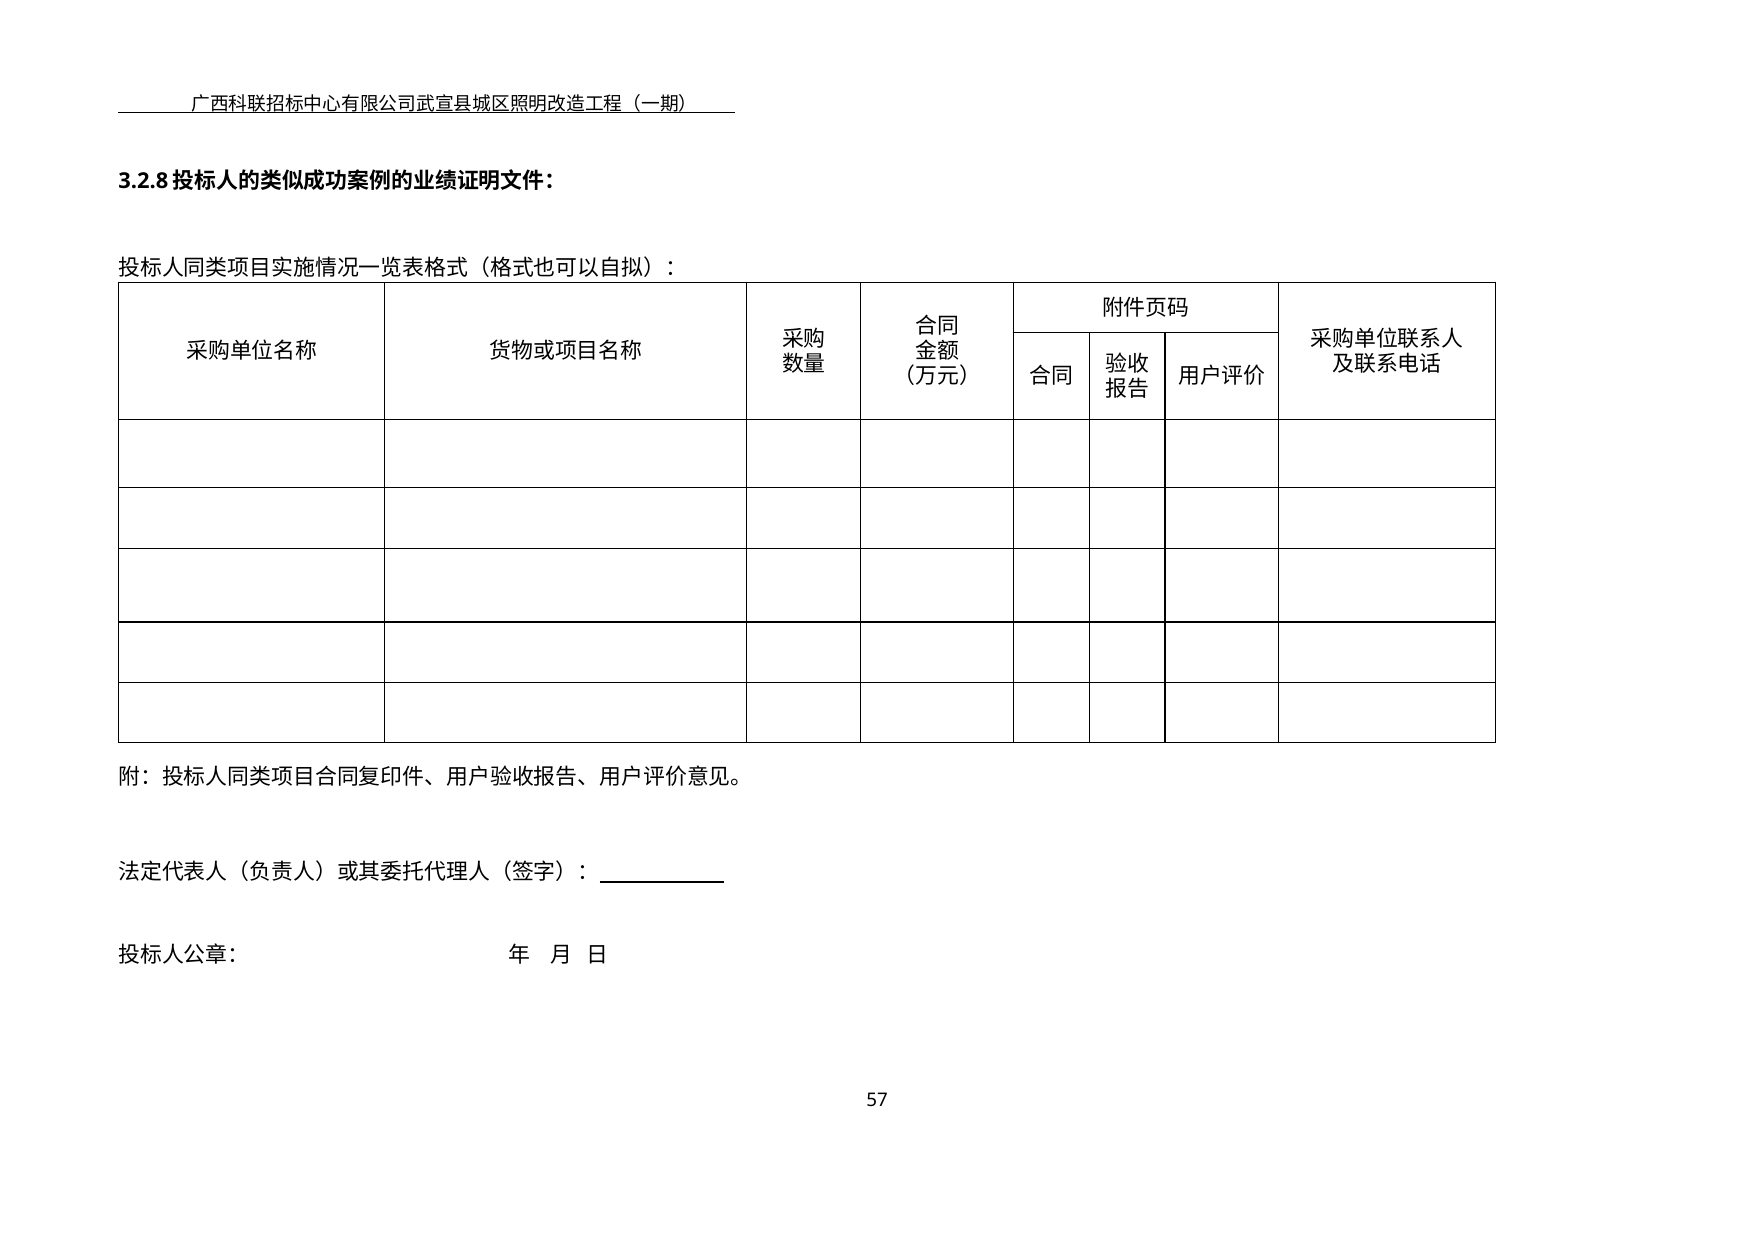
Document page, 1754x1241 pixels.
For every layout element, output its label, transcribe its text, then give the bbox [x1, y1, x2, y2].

table_cell [119, 683, 384, 742]
text 投标人公章： 年 月 日 [118, 937, 1636, 969]
table_cell [1014, 623, 1089, 682]
table_cell [747, 420, 860, 487]
table_cell [1279, 623, 1495, 682]
table_cell [1166, 683, 1278, 742]
table_cell [747, 683, 860, 742]
table_cell [1279, 683, 1495, 742]
table_cell [1090, 683, 1164, 742]
table_cell [861, 488, 1013, 547]
table_cell 用户评价 [1166, 333, 1278, 419]
text 3.2.8投标人的类似成功案例的业绩证明文件： [118, 163, 1636, 195]
table_cell [747, 488, 860, 547]
table_cell [119, 488, 384, 547]
table_cell [1090, 549, 1164, 621]
table_cell [1166, 420, 1278, 487]
table_cell [861, 683, 1013, 742]
table_cell [1279, 420, 1495, 487]
table_cell 验收报告 [1090, 333, 1164, 419]
table_cell [1090, 488, 1164, 547]
table_cell [1166, 623, 1278, 682]
table_cell [1090, 420, 1164, 487]
table_cell [861, 420, 1013, 487]
table_header 货物或项目名称 [385, 283, 746, 419]
table_header 采购单位联系人 及联系电话 [1279, 283, 1495, 419]
table_cell [385, 623, 746, 682]
table_cell [385, 488, 746, 547]
table_cell [1014, 683, 1089, 742]
table_cell [119, 549, 384, 621]
table_cell [747, 623, 860, 682]
table_header 采购 数量 [747, 283, 860, 419]
table_header 合同 金额 （万元） [861, 283, 1013, 419]
table_cell [1090, 623, 1164, 682]
table_cell [1166, 488, 1278, 547]
table_header 附件页码 [1014, 283, 1278, 332]
table_cell [1279, 549, 1495, 621]
table_cell [747, 549, 860, 621]
table_cell [1014, 420, 1089, 487]
table_cell [385, 683, 746, 742]
table_cell [1279, 488, 1495, 547]
text 法定代表人（负责人）或其委托代理人（签字）： [118, 854, 1636, 886]
table_cell [861, 549, 1013, 621]
table_cell [119, 623, 384, 682]
table_cell [1014, 488, 1089, 547]
list 投标人同类项目实施情况一览表格式（格式也可以自拟）： [118, 250, 1636, 282]
table_cell [119, 420, 384, 487]
table_cell [385, 420, 746, 487]
text 附：投标人同类项目合同复印件、用户验收报告、用户评价意见。 [118, 759, 1636, 791]
table_cell [1014, 549, 1089, 621]
table_cell 合同 [1014, 333, 1089, 419]
table_header 采购单位名称 [119, 283, 384, 419]
table_cell [385, 549, 746, 621]
table_cell [1166, 549, 1278, 621]
table_cell [861, 623, 1013, 682]
